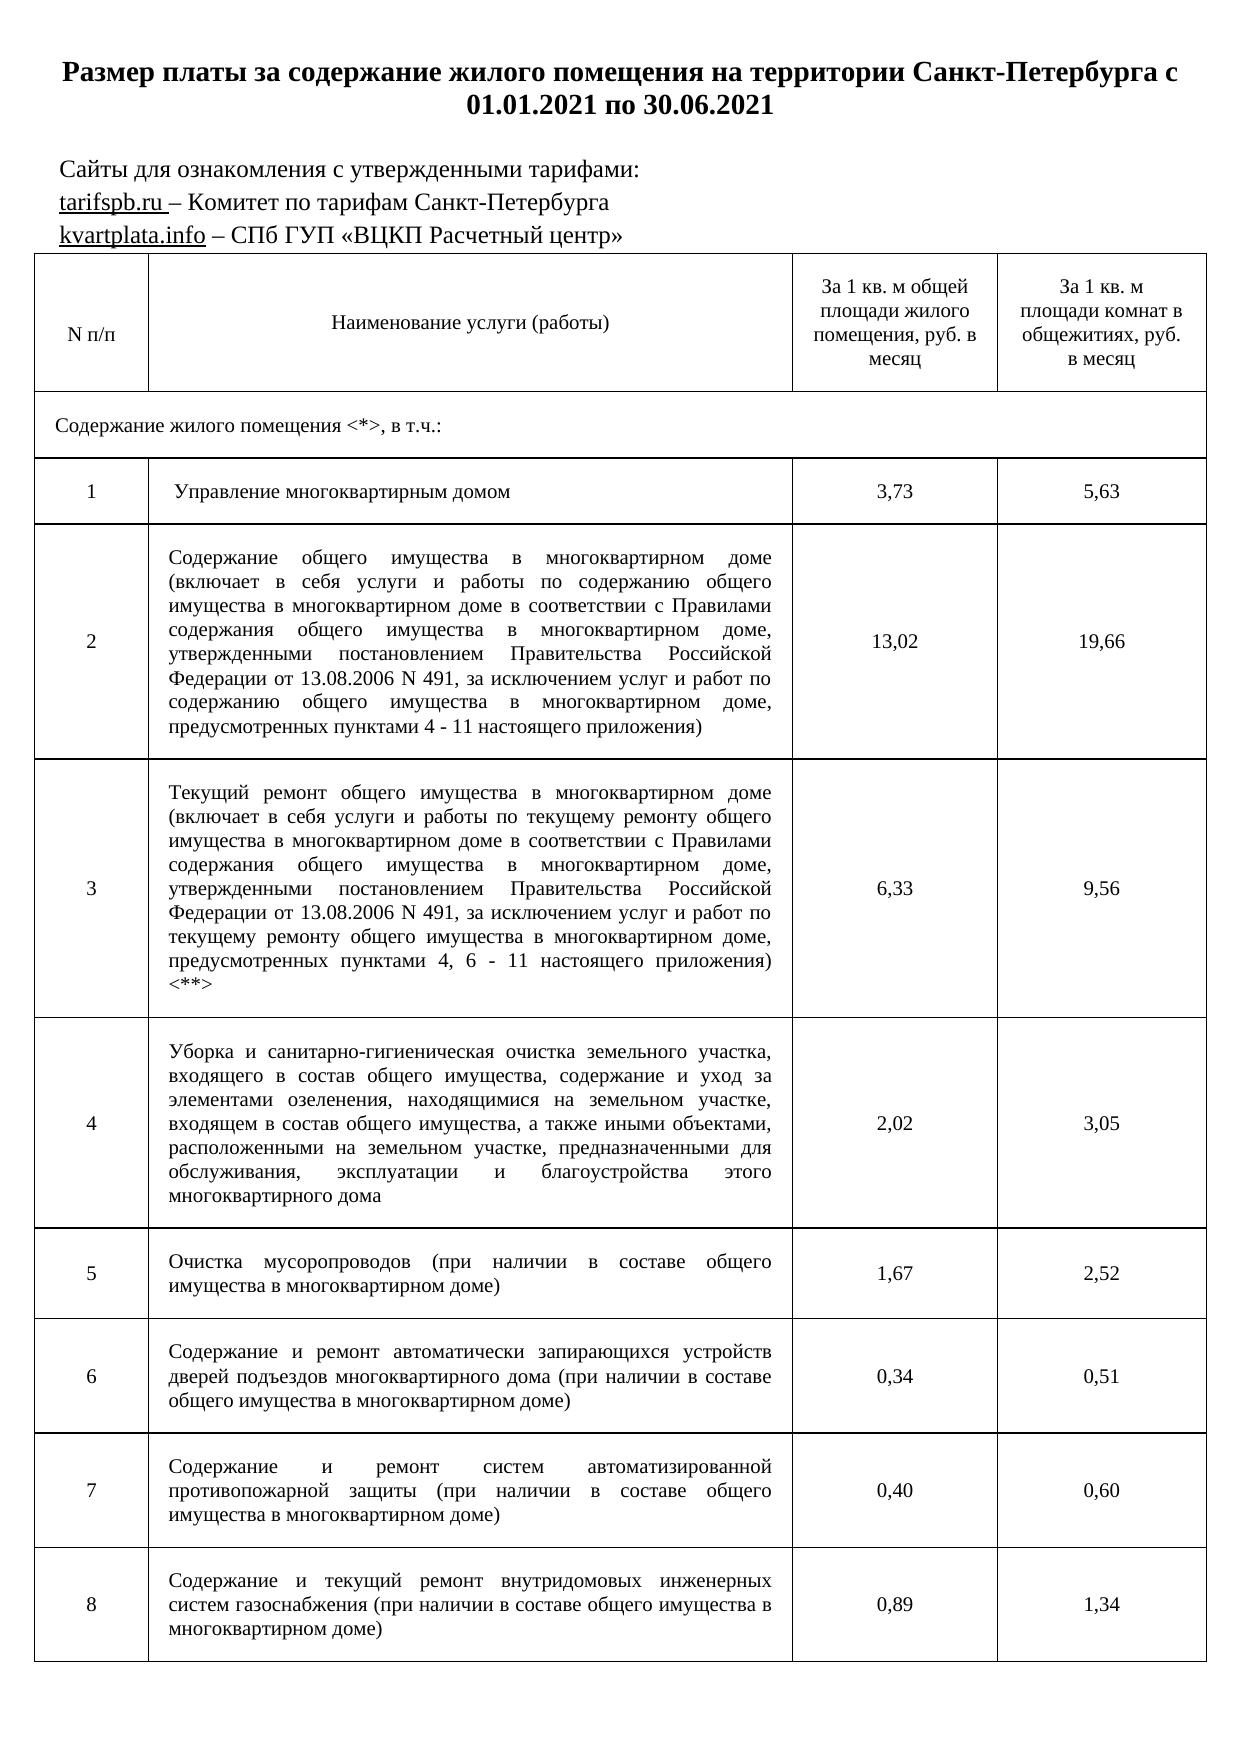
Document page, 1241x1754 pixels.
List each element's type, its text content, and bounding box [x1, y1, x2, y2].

table_cell 3,73 [793, 459, 997, 523]
table_cell 13,02 [793, 525, 997, 758]
table_cell 9,56 [998, 760, 1206, 1017]
table_cell Очистка мусоропроводов (при наличии в составе общего имущества в многоквартирном доме) [149, 1229, 792, 1318]
table_cell 0,51 [998, 1319, 1206, 1432]
table_cell Уборка и санитарно-гигиеническая очистка земельного участка, входящего в состав общего имущества, содержание и уход за элементами озеленения, находящимися на земельном участке, входящем в состав общего имущества, а также иными объектами, расположенными на земельном участке, предназначенными для обслуживания, эксплуатации и благоустройства этого многоквартирного дома [149, 1018, 792, 1227]
text kvartplata.info – СПб ГУП «ВЦКП Расчетный центр» [59, 220, 1181, 249]
table_cell 1,34 [998, 1548, 1206, 1661]
table_cell 0,89 [793, 1548, 997, 1661]
table_header За 1 кв. м площади комнат в общежитиях, руб. в месяц [998, 254, 1206, 391]
table_cell Содержание и текущий ремонт внутридомовых инженерных систем газоснабжения (при наличии в составе общего имущества в многоквартирном доме) [149, 1548, 792, 1661]
table_cell 6,33 [793, 760, 997, 1017]
table_cell 0,40 [793, 1434, 997, 1546]
table_header За 1 кв. м общей площади жилого помещения, руб. в месяц [793, 254, 997, 391]
table_cell 2 [35, 525, 148, 758]
table_header N п/п [35, 254, 148, 391]
table_cell Содержание жилого помещения <*>, в т.ч.: [35, 392, 1206, 457]
table_cell 1 [35, 459, 148, 523]
table_cell 0,34 [793, 1319, 997, 1432]
text tarifspb.ru – Комитет по тарифам Санкт-Петербурга [59, 187, 1181, 216]
table_cell 5 [35, 1229, 148, 1318]
table_cell 2,52 [998, 1229, 1206, 1318]
table_cell 2,02 [793, 1018, 997, 1227]
table_cell 8 [35, 1548, 148, 1661]
table_cell Содержание и ремонт автоматически запирающихся устройств дверей подъездов многоквартирного дома (при наличии в составе общего имущества в многоквартирном доме) [149, 1319, 792, 1432]
table_cell Текущий ремонт общего имущества в многоквартирном доме (включает в себя услуги и работы по текущему ремонту общего имущества в многоквартирном доме в соответствии с Правилами содержания общего имущества в многоквартирном доме, утвержденными постановлением Правительства Российской Федерации от 13.08.2006 N 491, за исключением услуг и работ по текущему ремонту общего имущества в многоквартирном доме, предусмотренных пунктами 4, 6 - 11 настоящего приложения) <**> [149, 760, 792, 1017]
table_cell Содержание и ремонт систем автоматизированной противопожарной защиты (при наличии в составе общего имущества в многоквартирном доме) [149, 1434, 792, 1546]
table_cell 5,63 [998, 459, 1206, 523]
table_cell 19,66 [998, 525, 1206, 758]
table_cell Содержание общего имущества в многоквартирном доме (включает в себя услуги и работы по содержанию общего имущества в многоквартирном доме в соответствии с Правилами содержания общего имущества в многоквартирном доме, утвержденными постановлением Правительства Российской Федерации от 13.08.2006 N 491, за исключением услуг и работ по содержанию общего имущества в многоквартирном доме, предусмотренных пунктами 4 - 11 настоящего приложения) [149, 525, 792, 758]
table_cell 3,05 [998, 1018, 1206, 1227]
table_cell 6 [35, 1319, 148, 1432]
text Размер платы за содержание жилого помещения на территории Санкт-Петербурга с 01.01.2021 по 30.06.2021 [59, 54, 1181, 121]
table_cell 4 [35, 1018, 148, 1227]
table_header Наименование услуги (работы) [149, 254, 792, 391]
table_cell 0,60 [998, 1434, 1206, 1546]
table_cell 1,67 [793, 1229, 997, 1318]
text Сайты для ознакомления с утвержденными тарифами: [59, 154, 1181, 183]
table_cell 3 [35, 760, 148, 1017]
table_cell Управление многоквартирным домом [149, 459, 792, 523]
table_cell 7 [35, 1434, 148, 1546]
